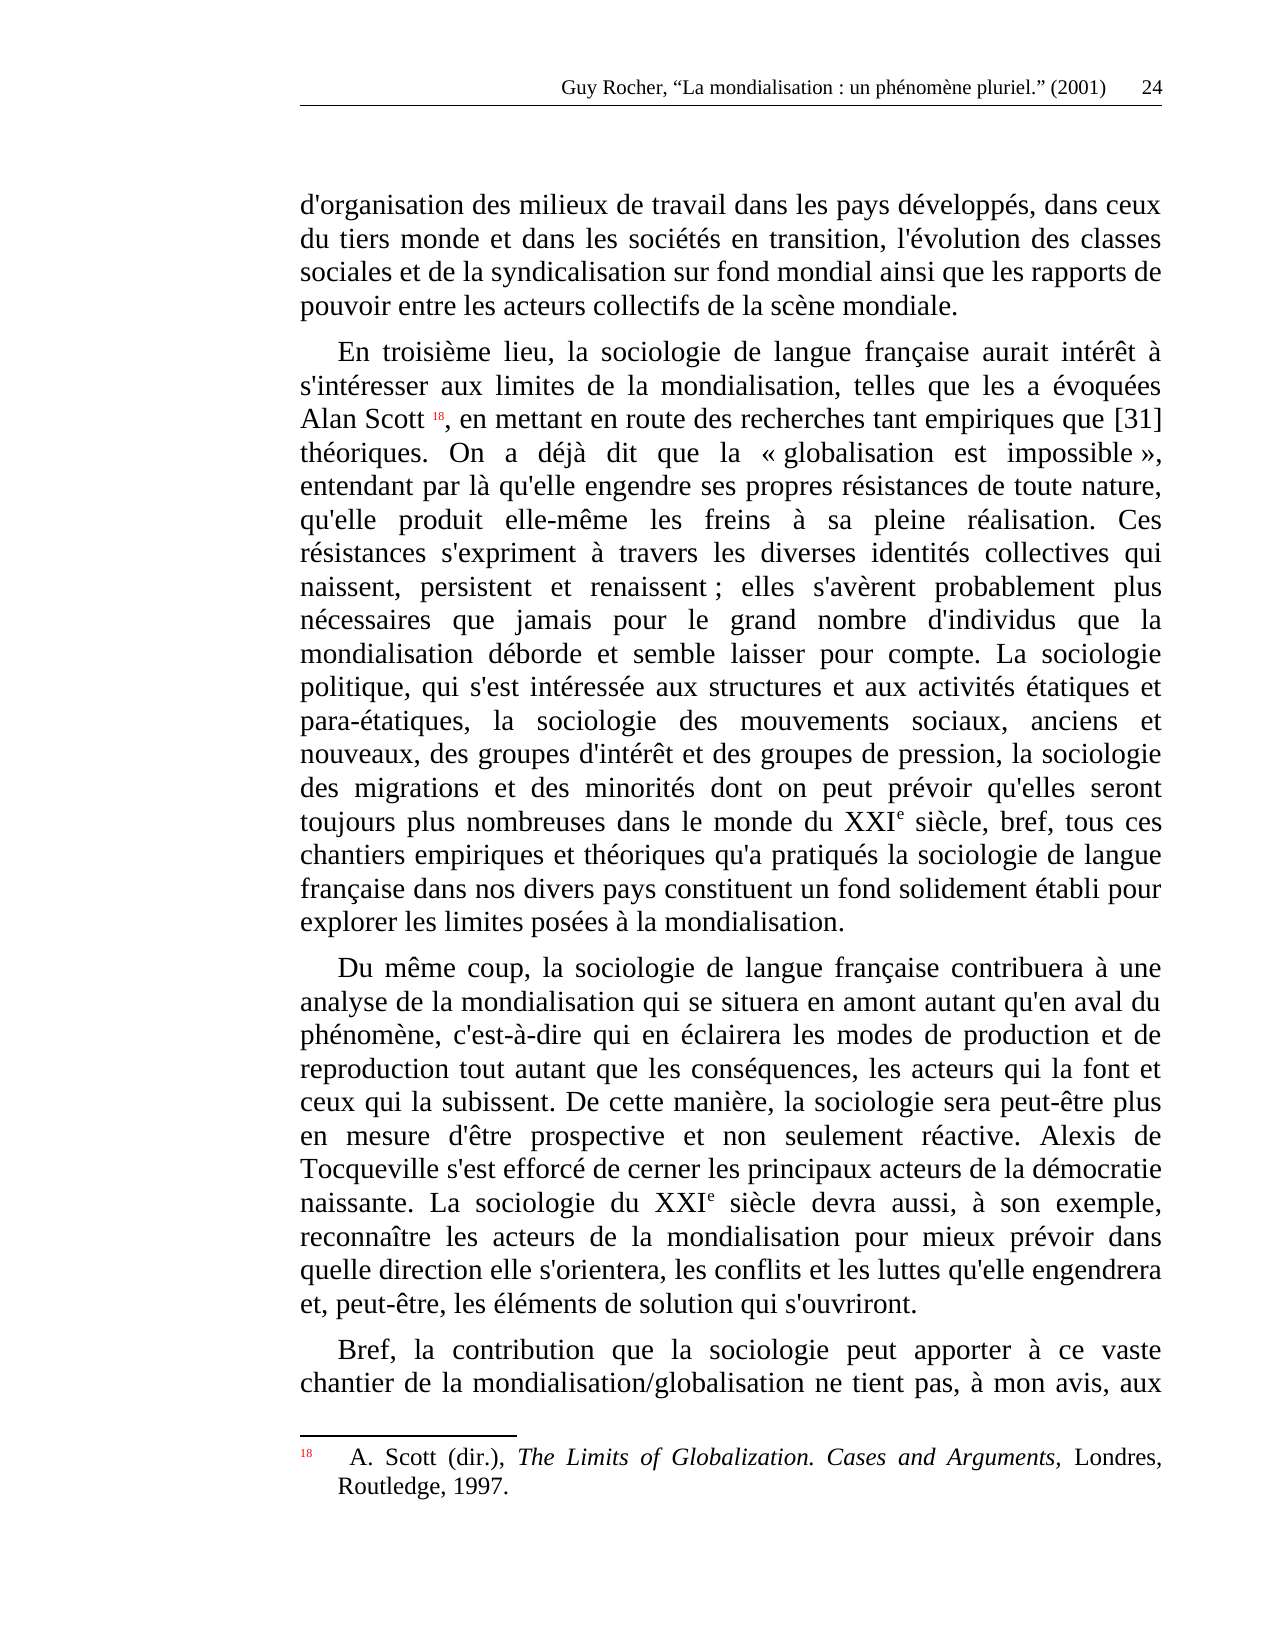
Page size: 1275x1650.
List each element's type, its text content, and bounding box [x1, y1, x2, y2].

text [300, 187, 1162, 322]
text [300, 1332, 1162, 1399]
text En troisième lieu, la sociologie de langue française aurait intérêt à s'intéresser aux limites de la mondialisation, telles que les a évoquées Alan Scott , en mettant en route des recherches tant empiriques que [31] théoriques. On a déjà dit que la « globalisation est impossible », entendant par là qu'elle engendre ses propres résistances de toute nature, qu'elle produit elle-même les freins à sa pleine réalisation. Ces résistances s'expriment à travers les diverses identités collectives qui naissent, persistent et renaissent ; elles s'avèrent probablement plus nécessaires que jamais pour le grand nombre d'individus que la mondialisation déborde et semble laisser pour compte. La sociologie politique, qui s'est intéressée aux structures et aux activités étatiques et para-étatiques, la sociologie des mouvements sociaux, anciens et nouveaux, des groupes d'intérêt et des groupes de pression, la sociologie des migrations et des minorités dont on peut prévoir qu'elles seront toujours plus nombreuses dans le monde du XXIe siècle, bref, tous ces chantiers empiriques et théoriques qu'a pratiqués la sociologie de langue française dans nos divers pays constituent un fond solidement établi pour explorer les limites posées à la mondialisation. [300, 334, 1162, 938]
text Du même coup, la sociologie de langue française contribuera à une analyse de la mondialisation qui se situera en amont autant qu'en aval du phénomène, c'est-à-dire qui en éclairera les modes de production et de reproduction tout autant que les conséquences, les acteurs qui la font et ceux qui la subissent. De cette manière, la sociologie sera peut-être plus en mesure d'être prospective et non seulement réactive. Alexis de Tocqueville s'est efforcé de cerner les principaux acteurs de la démocratie naissante. La sociologie du XXIe siècle devra aussi, à son exemple, reconnaître les acteurs de la mondialisation pour mieux prévoir dans quelle direction elle s'orientera, les conflits et les luttes qu'elle engendrera et, peut-être, les éléments de solution qui s'ouvriront. [300, 950, 1162, 1319]
